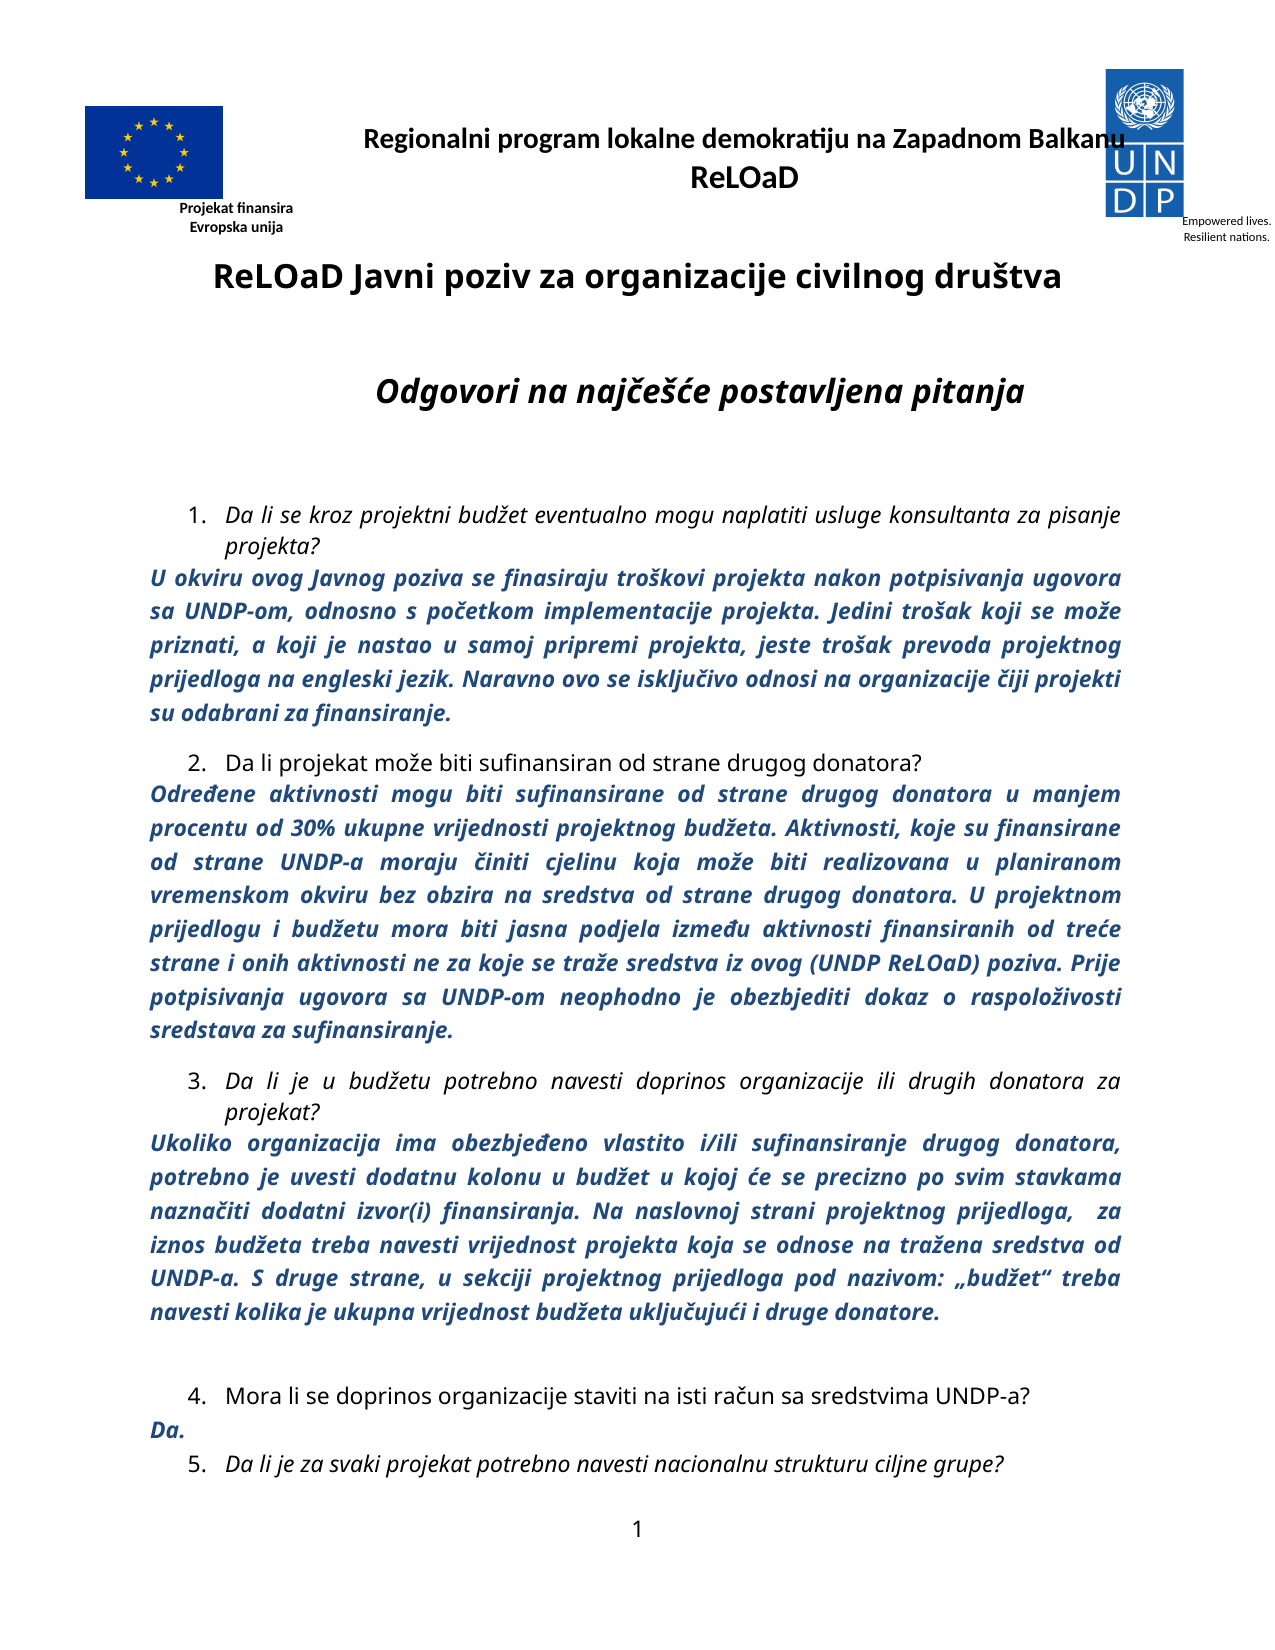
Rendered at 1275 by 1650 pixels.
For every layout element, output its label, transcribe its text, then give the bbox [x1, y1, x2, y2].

picture [85, 106, 223, 199]
text Određene аktivnosti mogu biti sufinаnsirаne od strаne drugog donаtorа u manjem procentu od 30% ukupne vrijednosti projektnog budžeta. Aktivnosti, koje su finаnsirаne od strаne UNDP-а morаju činiti cjelinu koja može biti reаlizovаna u plаnirаnom vremenskom okviru bez obzira na sredstva od strane drugog donatora. U projektnom prijedlogu i budžetu mora biti jasna podjela između aktivnosti finansiranih od treće strane i onih aktivnosti ne za koje se traže sredstva iz ovog (UNDP ReLOaD) poziva. Prije potpisivanja ugovora sa UNDP-om neophodno je obezbjediti dokaz o raspoloživosti sredstava za sufinansiranje. [150, 778, 1125, 1046]
list Da li se kroz projektni budžet eventualno mogu naplatiti usluge konsultanta za pisanje projekta? [187, 499, 1125, 561]
text Ukoliko organizacija ima obezbjeđeno vlastito i/ili sufinansiranje drugog donatora, potrebno je uvesti dodatnu kolonu u budžet u kojoj će se precizno po svim stavkama naznačiti dodatni izvor(i) finansiranja. Na naslovnoj strani projektnog prijedloga, za iznos budžeta treba navesti vrijednost projekta koja se odnose na tražena sredstva od UNDP-a. S druge strane, u sekciji projektnog prijedloga pod nazivom: „budžet“ treba navesti kolika je ukupna vrijednost budžeta uključujući i druge donatore. [150, 1127, 1125, 1327]
list Dа li projekаt može biti sufinаnsirаn od strаne drugog donаtorа? [187, 747, 1125, 778]
list Da li je za svaki projekat potrebno navesti nacionalnu strukturu ciljne grupe? [187, 1448, 1125, 1479]
list Da li je u budžetu potrebno navesti doprinos organizacije ili drugih donatora za projekat? [187, 1065, 1125, 1127]
picture [1105, 69, 1184, 217]
list Odgovori na najčešće postavljena pitanja [300, 368, 1125, 413]
text ReLOaD Javni poziv za organizacije civilnog društva [150, 253, 1125, 298]
list Mora li se doprinos organizacije staviti na isti račun sa sredstvima UNDP-a? [187, 1380, 1125, 1411]
list Da. [150, 1414, 1125, 1445]
text U okviru ovog Javnog poziva se finasiraju troškovi projekta nakon potpisivanja ugovora sa UNDP-om, odnosno s početkom implementacije projekta. Jedini trošak koji se može priznati, a koji je nastao u samoj pripremi projekta, jeste trošak prevoda projektnog prijedloga na engleski jezik. Naravno ovo se isključivo odnosi na organizacije čiji projekti su odabrani za finansiranje. [150, 561, 1125, 728]
